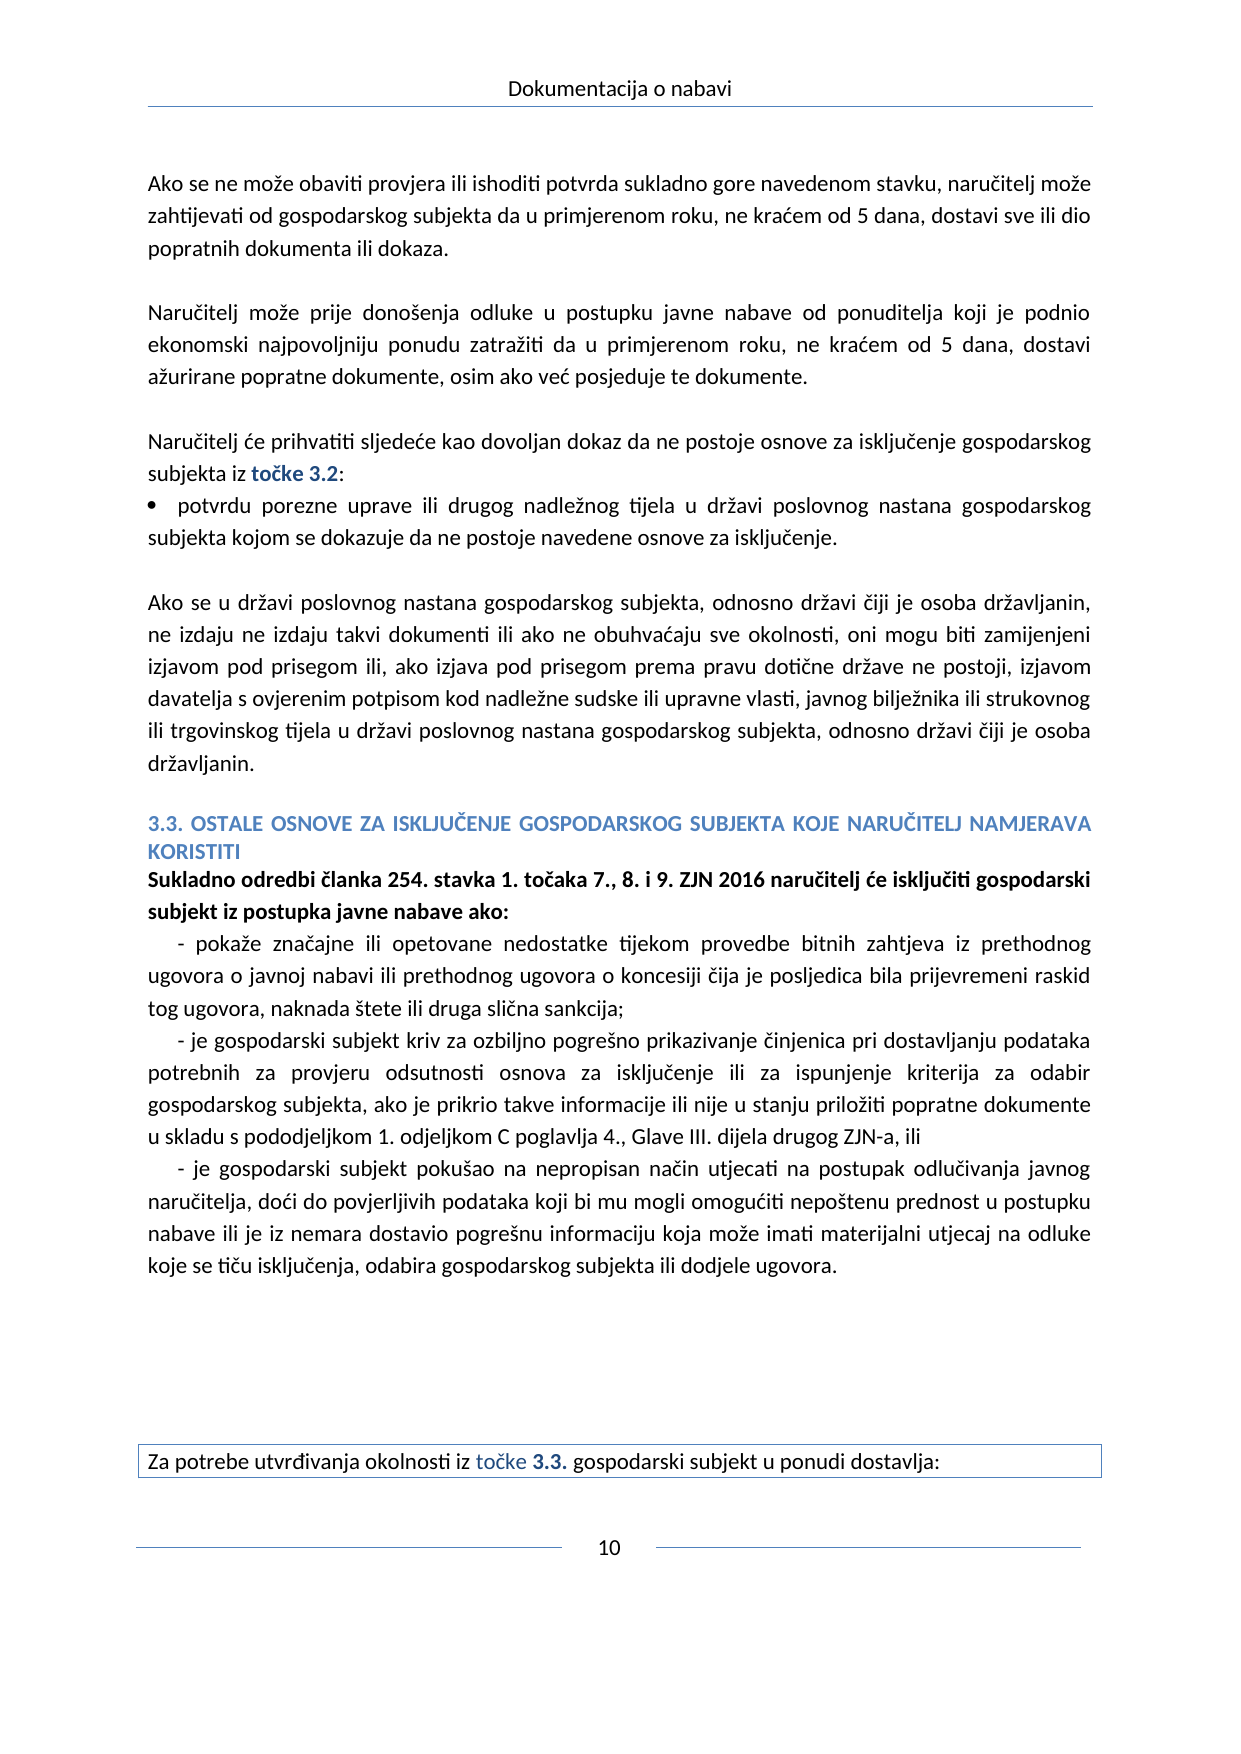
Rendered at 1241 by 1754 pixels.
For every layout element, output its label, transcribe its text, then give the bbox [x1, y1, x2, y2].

text - je gospodarski subjekt pokušao na nepropisan način utjecati na postupak odlučivanja javnog naručitelja, doći do povjerljivih podataka koji bi mu mogli omogućiti nepoštenu prednost u postupku nabave ili je iz nemara dostavio pogrešnu informaciju koja može imati materijalni utjecaj na odluke koje se tiču isključenja, odabira gospodarskog subjekta ili dodjele ugovora. [148, 1154, 1093, 1279]
text Sukladno odredbi članka 254. stavka 1. točaka 7., 8. i 9. ZJN 2016 naručitelj će isključiti gospodarski subjekt iz postupka javne nabave ako: [148, 865, 1093, 925]
subtitle 3.3. OSTALE OSNOVE ZA ISKLJUČENJE GOSPODARSKOG SUBJEKTA KOJE NARUČITELJ NAMJERAVA KORISTITI [148, 809, 1093, 865]
text Naručitelj može prije donošenja odluke u postupku javne nabave od ponuditelja koji je podnio ekonomski najpovoljniju ponudu zatražiti da u primjerenom roku, ne kraćem od 5 dana, dostavi ažurirane popratne dokumente, osim ako već posjeduje te dokumente. [148, 298, 1093, 390]
text Za potrebe utvrđivanja okolnosti iz točke 3.3. gospodarski subjekt u ponudi dostavlja: [139, 1445, 1101, 1477]
text Naručitelj će prihvatiti sljedeće kao dovoljan dokaz da ne postoje osnove za isključenje gospodarskog subjekta iz točke 3.2: [148, 427, 1093, 487]
list potvrdu porezne uprave ili drugog nadležnog tijela u državi poslovnog nastana gospodarskog subjekta kojom se dokazuje da ne postoje navedene osnove za isključenje. [148, 491, 1093, 551]
text - pokaže značajne ili opetovane nedostatke tijekom provedbe bitnih zahtjeva iz prethodnog ugovora o javnoj nabavi ili prethodnog ugovora o koncesiji čija je posljedica bila prijevremeni raskid tog ugovora, naknada štete ili druga slična sankcija; [148, 929, 1093, 1022]
text Ako se u državi poslovnog nastana gospodarskog subjekta, odnosno državi čiji je osoba državljanin, ne izdaju ne izdaju takvi dokumenti ili ako ne obuhvaćaju sve okolnosti, oni mogu biti zamijenjeni izjavom pod prisegom ili, ako izjava pod prisegom prema pravu dotične države ne postoji, izjavom davatelja s ovjerenim potpisom kod nadležne sudske ili upravne vlasti, javnog bilježnika ili strukovnog ili trgovinskog tijela u državi poslovnog nastana gospodarskog subjekta, odnosno državi čiji je osoba državljanin. [148, 588, 1093, 777]
text - je gospodarski subjekt kriv za ozbiljno pogrešno prikazivanje činjenica pri dostavljanju podataka potrebnih za provjeru odsutnosti osnova za isključenje ili za ispunjenje kriterija za odabir gospodarskog subjekta, ako je prikrio takve informacije ili nije u stanju priložiti popratne dokumente u skladu s pododjeljkom 1. odjeljkom C poglavlja 4., Glave III. dijela drugog ZJN-a, ili [148, 1026, 1093, 1150]
text Ako se ne može obaviti provjera ili ishoditi potvrda sukladno gore navedenom stavku, naručitelj može zahtijevati od gospodarskog subjekta da u primjerenom roku, ne kraćem od 5 dana, dostavi sve ili dio popratnih dokumenta ili dokaza. [148, 169, 1093, 262]
